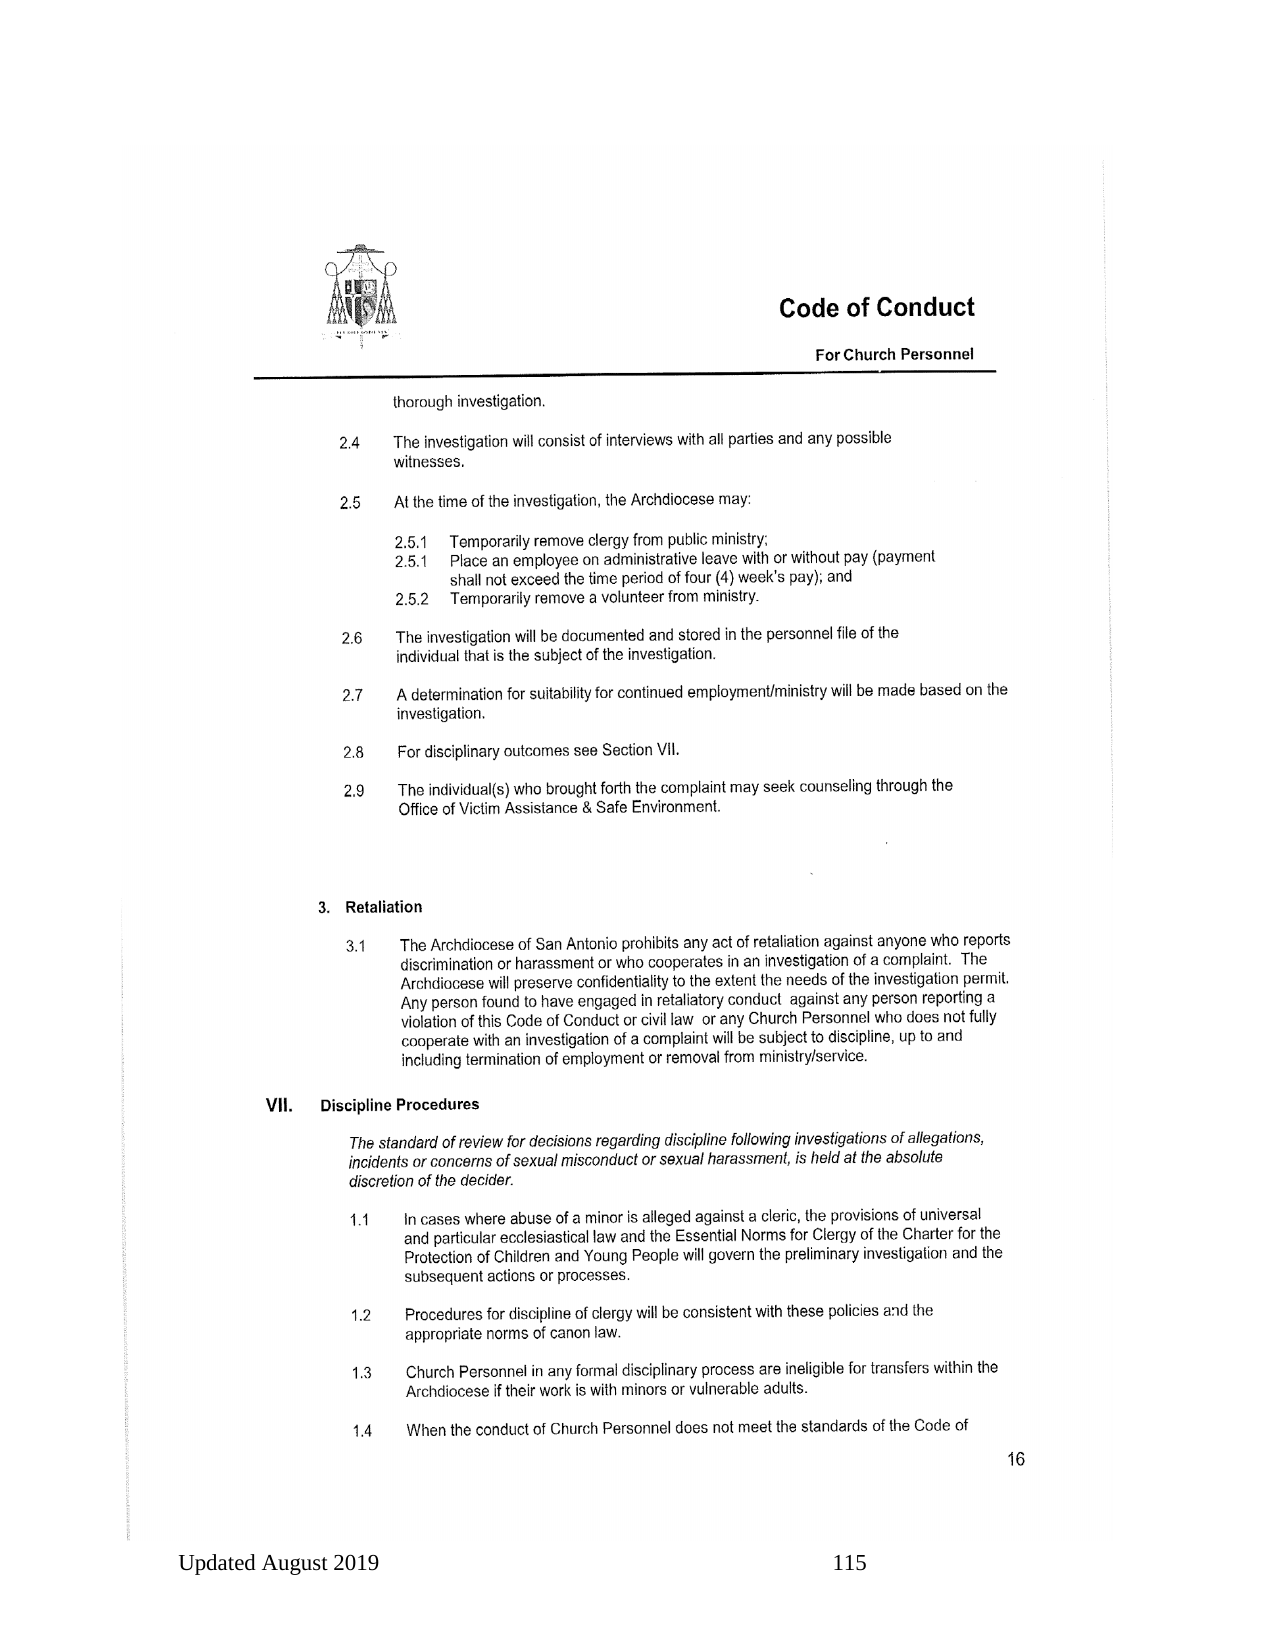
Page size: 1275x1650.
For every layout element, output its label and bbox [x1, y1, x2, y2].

picture [121, 145, 1113, 1541]
